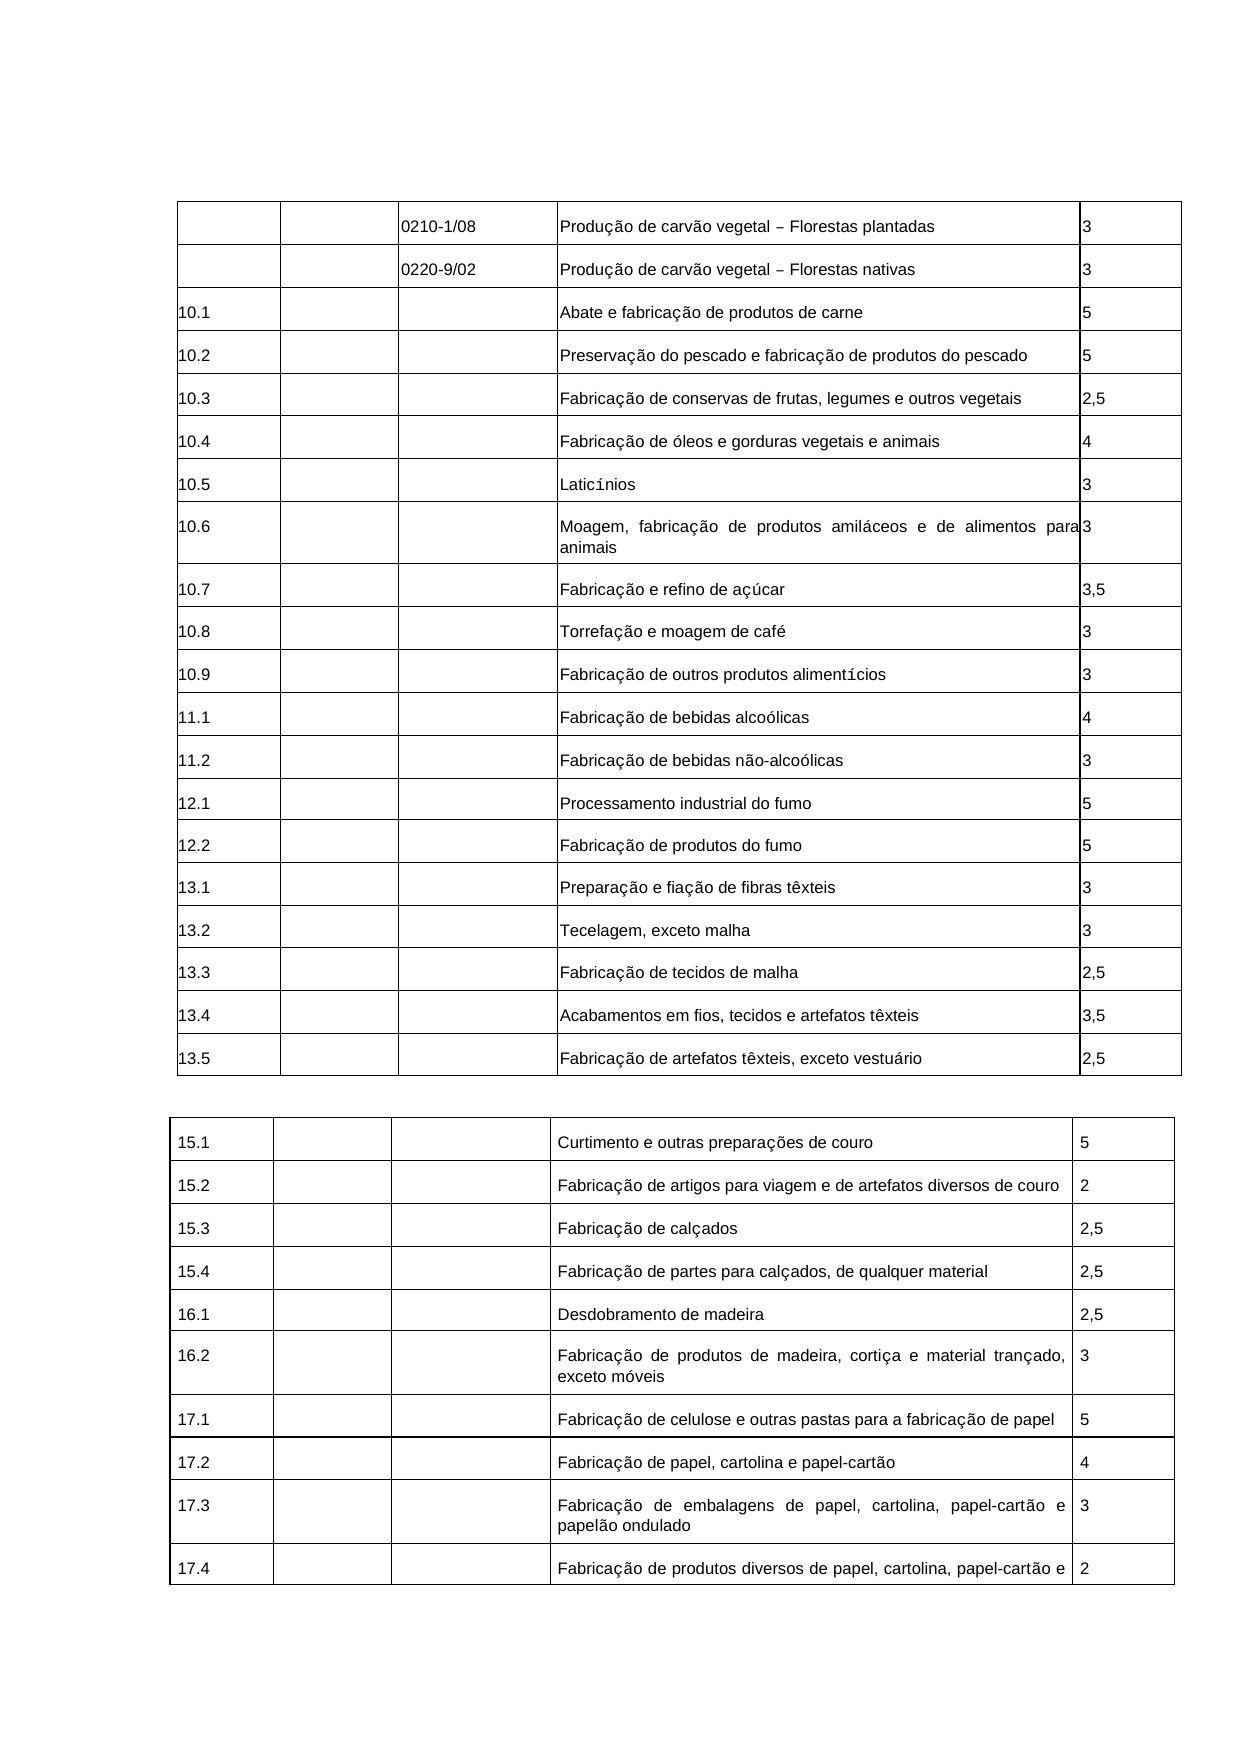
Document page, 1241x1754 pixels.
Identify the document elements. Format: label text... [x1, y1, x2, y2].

table_cell [399, 607, 557, 649]
table_cell [399, 459, 557, 501]
table_cell [281, 459, 398, 501]
table_cell 10.6 [178, 502, 280, 563]
table_cell Fabricação de papel, cartolina e papel-cartão [551, 1438, 1072, 1479]
table_cell 16.2 [171, 1331, 273, 1393]
table_cell 16.1 [171, 1290, 273, 1330]
table_cell [274, 1331, 391, 1393]
table_cell 15.2 [171, 1161, 273, 1203]
table_header [392, 1118, 550, 1160]
table_cell Acabamentos em fios, tecidos e artefatos têxteis [558, 991, 1079, 1032]
table_cell [399, 288, 557, 329]
table_cell [399, 1034, 557, 1075]
table_cell [281, 374, 398, 415]
table_cell Abate e fabricação de produtos de carne [558, 288, 1079, 329]
table_cell [281, 564, 398, 606]
table_cell 11.2 [178, 736, 280, 778]
table_cell [399, 948, 557, 989]
table_cell 10.2 [178, 331, 280, 372]
table_cell Laticínios [558, 459, 1079, 501]
table_cell [399, 416, 557, 458]
table_cell Fabricação de outros produtos alimentícios [558, 650, 1079, 692]
table_cell [274, 1161, 391, 1203]
table_cell [399, 991, 557, 1032]
table_cell 4 [1081, 416, 1181, 458]
table_cell [281, 202, 398, 244]
table_cell 5 [1073, 1395, 1174, 1436]
table_cell [392, 1544, 550, 1584]
table_cell 11.1 [178, 693, 280, 735]
table_cell 10.9 [178, 650, 280, 692]
table_cell Moagem, fabricação de produtos amiláceos e de alimentos para animais [558, 502, 1079, 563]
table_cell 10.7 [178, 564, 280, 606]
table_cell 10.5 [178, 459, 280, 501]
table_cell [399, 502, 557, 563]
table_cell 17.2 [171, 1438, 273, 1479]
table_cell 10.1 [178, 288, 280, 329]
table_cell [399, 374, 557, 415]
table_cell Preparação e fiação de fibras têxteis [558, 863, 1079, 905]
table_cell [281, 607, 398, 649]
table_cell Fabricação de artigos para viagem e de artefatos diversos de couro [551, 1161, 1072, 1203]
table_cell [281, 948, 398, 989]
table_cell Produção de carvão vegetal – Florestas nativas [558, 245, 1079, 287]
table_cell Tecelagem, exceto malha [558, 906, 1079, 947]
table_cell 3 [1081, 650, 1181, 692]
table_cell 13.2 [178, 906, 280, 947]
table_cell 2,5 [1081, 374, 1181, 415]
table_cell [281, 288, 398, 329]
table_cell [399, 736, 557, 778]
table_cell 3 [1073, 1331, 1174, 1393]
table_cell 10.8 [178, 607, 280, 649]
table_cell [274, 1395, 391, 1436]
table_cell 17.3 [171, 1480, 273, 1543]
table_cell [274, 1290, 391, 1330]
table_cell [281, 906, 398, 947]
table_cell Fabricação de artefatos têxteis, exceto vestuário [558, 1034, 1079, 1075]
table_cell Torrefação e moagem de café [558, 607, 1079, 649]
table_header 15.1 [171, 1118, 273, 1160]
table_cell 2,5 [1073, 1290, 1174, 1330]
table_cell 13.3 [178, 948, 280, 989]
table_cell 2 [1073, 1161, 1174, 1203]
table_cell 3 [1081, 202, 1181, 244]
table_cell [399, 779, 557, 819]
table_cell 3 [1073, 1480, 1174, 1543]
table_cell 15.3 [171, 1204, 273, 1246]
table_cell 13.4 [178, 991, 280, 1032]
table_cell [392, 1204, 550, 1246]
table_cell 15.4 [171, 1247, 273, 1288]
table_cell [392, 1247, 550, 1288]
table_cell [281, 863, 398, 905]
table_cell 3 [1081, 245, 1181, 287]
table_cell [399, 906, 557, 947]
table_cell Fabricação de celulose e outras pastas para a fabricação de papel [551, 1395, 1072, 1436]
table_cell 10.4 [178, 416, 280, 458]
table_header [274, 1118, 391, 1160]
table_cell 3 [1081, 459, 1181, 501]
table_cell [281, 820, 398, 862]
table_cell 2,5 [1073, 1247, 1174, 1288]
table_cell [281, 736, 398, 778]
table_cell Fabricação de tecidos de malha [558, 948, 1079, 989]
table_cell 5 [1081, 288, 1181, 329]
table_cell [399, 650, 557, 692]
table_cell [399, 863, 557, 905]
table_cell [399, 693, 557, 735]
table_cell 4 [1081, 693, 1181, 735]
table_cell 17.1 [171, 1395, 273, 1436]
table_cell 2,5 [1073, 1204, 1174, 1246]
table_cell [281, 991, 398, 1032]
table_cell Desdobramento de madeira [551, 1290, 1072, 1330]
table_cell 2 [1073, 1544, 1174, 1584]
table_cell [178, 202, 280, 244]
table_cell Fabricação de conservas de frutas, legumes e outros vegetais [558, 374, 1079, 415]
table_cell Fabricação de partes para calçados, de qualquer material [551, 1247, 1072, 1288]
table_cell [281, 650, 398, 692]
table_cell [274, 1247, 391, 1288]
table_cell 10.3 [178, 374, 280, 415]
table_cell [274, 1480, 391, 1543]
table_cell [392, 1331, 550, 1393]
table_cell [281, 1034, 398, 1075]
table_cell 0220-9/02 [399, 245, 557, 287]
table_cell Fabricação de bebidas alcoólicas [558, 693, 1079, 735]
table_cell Preservação do pescado e fabricação de produtos do pescado [558, 331, 1079, 372]
table_cell 5 [1081, 779, 1181, 819]
table_cell 2,5 [1081, 1034, 1181, 1075]
table_cell 17.4 [171, 1544, 273, 1584]
table_cell [392, 1290, 550, 1330]
table_cell 12.2 [178, 820, 280, 862]
table_cell [392, 1438, 550, 1479]
table_cell 3 [1081, 906, 1181, 947]
table_cell 3,5 [1081, 991, 1181, 1032]
table_header Curtimento e outras preparações de couro [551, 1118, 1072, 1160]
table_cell 5 [1081, 331, 1181, 372]
table_cell 3 [1081, 607, 1181, 649]
table_cell [392, 1395, 550, 1436]
table_cell [274, 1204, 391, 1246]
table_cell 13.5 [178, 1034, 280, 1075]
table_cell 0210-1/08 [399, 202, 557, 244]
table_cell 12.1 [178, 779, 280, 819]
table_cell Fabricação de produtos do fumo [558, 820, 1079, 862]
table_cell 4 [1073, 1438, 1174, 1479]
table_cell Fabricação de óleos e gorduras vegetais e animais [558, 416, 1079, 458]
table_cell Fabricação de bebidas não-alcoó­licas [558, 736, 1079, 778]
table_cell [399, 564, 557, 606]
table_cell Fabricação e refino de açúcar [558, 564, 1079, 606]
table_cell [178, 245, 280, 287]
table_cell [281, 693, 398, 735]
table_cell [392, 1480, 550, 1543]
table_cell Fabricação de calçados [551, 1204, 1072, 1246]
table_cell [281, 331, 398, 372]
table_cell [281, 502, 398, 563]
table_cell Produção de carvão vegetal – Florestas plantadas [558, 202, 1079, 244]
table_cell [274, 1438, 391, 1479]
table_cell [274, 1544, 391, 1584]
table_cell [281, 245, 398, 287]
table_cell [399, 331, 557, 372]
table_cell Processamento industrial do fumo [558, 779, 1079, 819]
table_cell 2,5 [1081, 948, 1181, 989]
table_cell [392, 1161, 550, 1203]
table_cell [551, 1544, 1072, 1584]
table_cell [399, 820, 557, 862]
table_cell 3 [1081, 736, 1181, 778]
table_cell Fabricação de embalagens de papel, cartolina, papel-cartão e papelão ondulado [551, 1480, 1072, 1543]
table_cell 3 [1081, 502, 1181, 563]
table_cell Fabricação de produtos de madeira, cortiça e material trançado, exceto móveis [551, 1331, 1072, 1393]
table_header 5 [1073, 1118, 1174, 1160]
table_cell [281, 416, 398, 458]
table_cell [281, 779, 398, 819]
table_cell 5 [1081, 820, 1181, 862]
table_cell 3 [1081, 863, 1181, 905]
table_cell 3,5 [1081, 564, 1181, 606]
table_cell 13.1 [178, 863, 280, 905]
